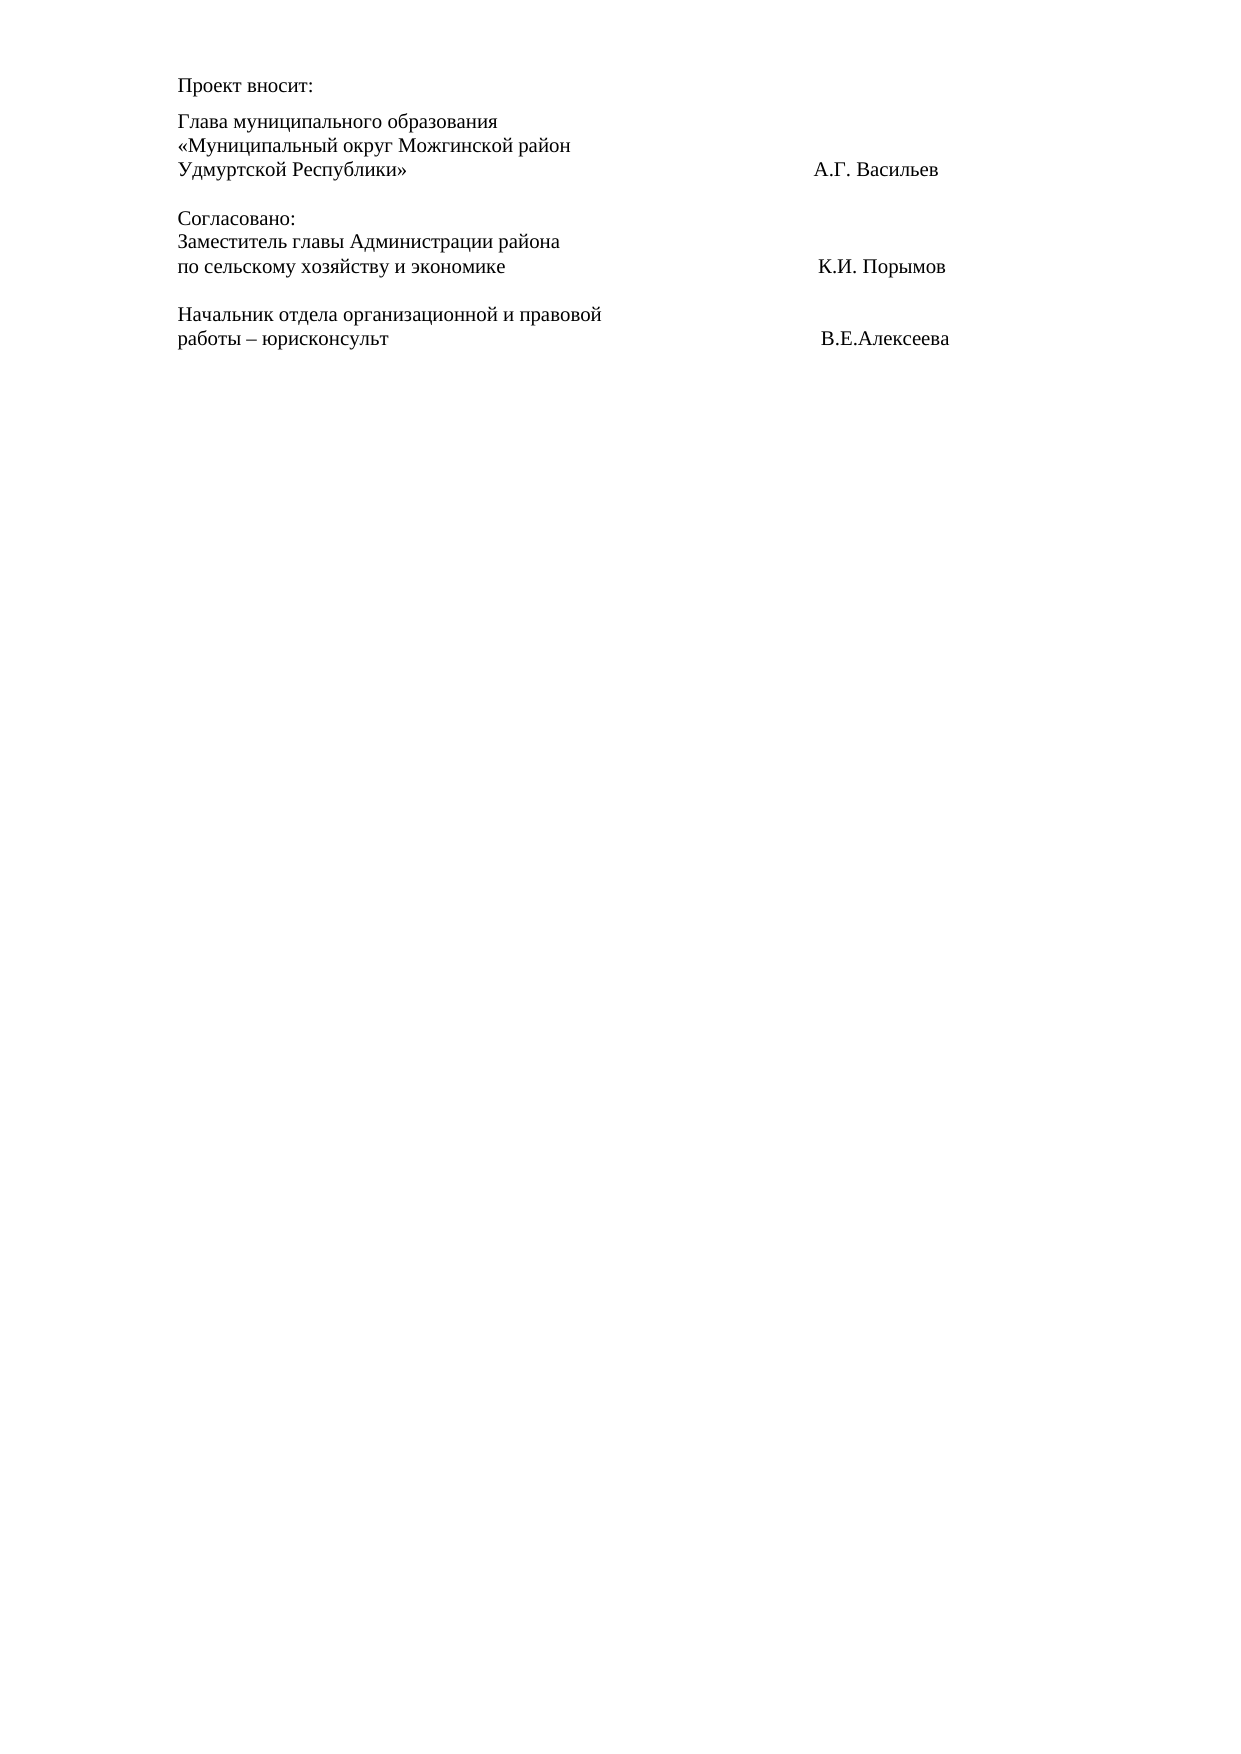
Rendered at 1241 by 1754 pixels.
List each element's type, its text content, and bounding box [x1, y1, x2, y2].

text работы – юрисконсульт В.Е.Алексеева [177, 326, 1152, 350]
text Проект вносит: [177, 73, 1152, 97]
text по сельскому хозяйству и экономике К.И. Порымов [177, 253, 1152, 278]
text Глава муниципального образования [177, 109, 1152, 133]
text «Муниципальный округ Можгинской район [177, 133, 1152, 157]
text Согласовано: [177, 205, 1152, 229]
text Заместитель главы Администрации района [177, 229, 1152, 253]
text Удмуртской Республики» А.Г. Васильев [177, 157, 1152, 181]
text Начальник отдела организационной и правовой [177, 302, 1152, 326]
